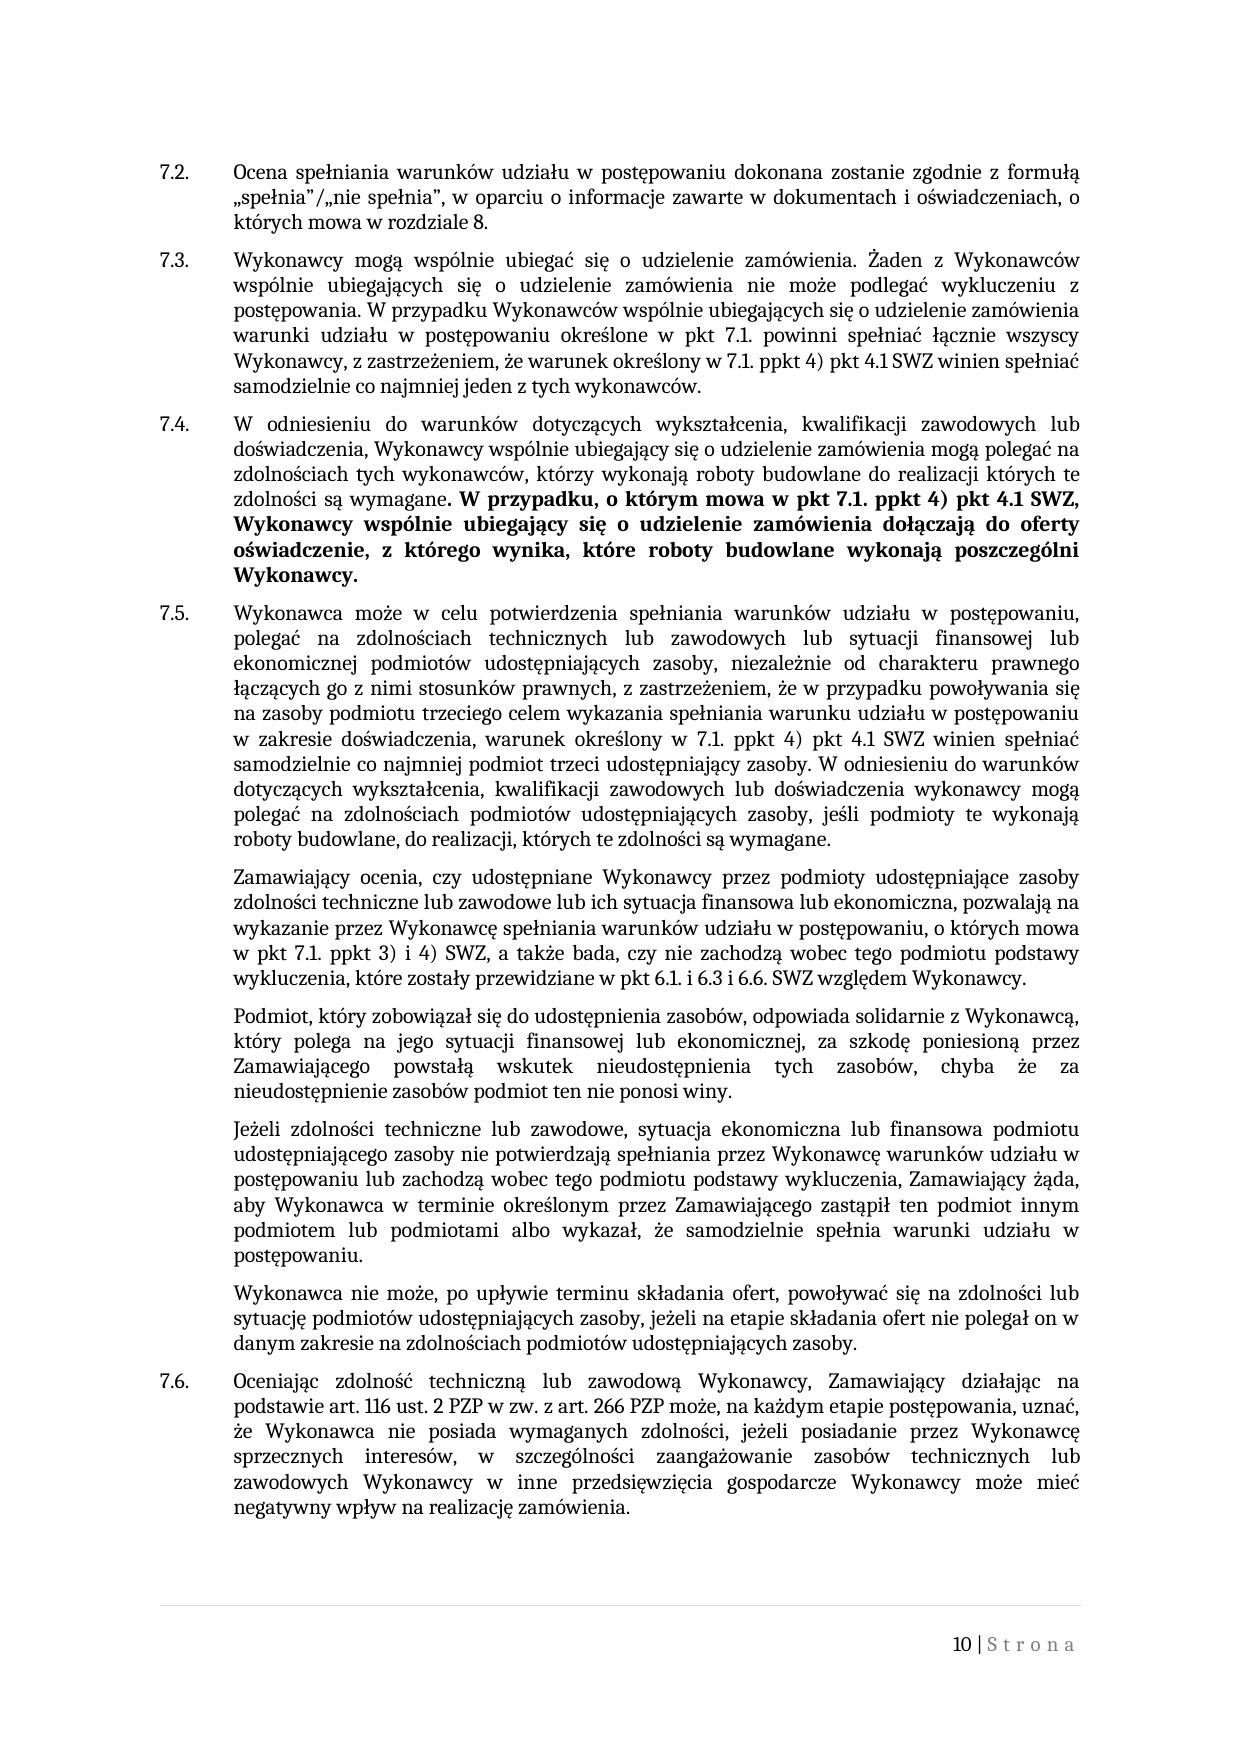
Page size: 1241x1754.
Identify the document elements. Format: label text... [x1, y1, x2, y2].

text Podmiot, który zobowiązał się do udostępnienia zasobów, odpowiada solidarnie z Wykonawcą, który polega na jego sytuacji finansowej lub ekonomicznej, za szkodę poniesioną przez Zamawiającego powstałą wskutek nieudostępnienia tych zasobów, chyba że za nieudostępnienie zasobów podmiot ten nie ponosi winy. [233, 1003, 1081, 1104]
text 7.6. Oceniając zdolność techniczną lub zawodową Wykonawcy, Zamawiający działając na podstawie art. 116 ust. 2 PZP w zw. z art. 266 PZP może, na każdym etapie postępowania, uznać, że Wykonawca nie posiada wymaganych zdolności, jeżeli posiadanie przez Wykonawcę sprzecznych interesów, w szczególności zaangażowanie zasobów technicznych lub zawodowych Wykonawcy w inne przedsięwzięcia gospodarcze Wykonawcy może mieć negatywny wpływ na realizację zamówienia. [159, 1369, 1081, 1520]
text Wykonawca nie może, po upływie terminu składania ofert, powoływać się na zdolności lub sytuację podmiotów udostępniających zasoby, jeżeli na etapie składania ofert nie polegał on w danym zakresie na zdolnościach podmiotów udostępniających zasoby. [233, 1281, 1081, 1356]
text Zamawiający ocenia, czy udostępniane Wykonawcy przez podmioty udostępniające zasoby zdolności techniczne lub zawodowe lub ich sytuacja finansowa lub ekonomiczna, pozwalają na wykazanie przez Wykonawcę spełniania warunków udziału w postępowaniu, o których mowa w pkt 7.1. ppkt 3) i 4) SWZ, a także bada, czy nie zachodzą wobec tego podmiotu podstawy wykluczenia, które zostały przewidziane w pkt 6.1. i 6.3 i 6.6. SWZ względem Wykonawcy. [159, 865, 1081, 991]
text Jeżeli zdolności techniczne lub zawodowe, sytuacja ekonomiczna lub finansowa podmiotu udostępniającego zasoby nie potwierdzają spełniania przez Wykonawcę warunków udziału w postępowaniu lub zachodzą wobec tego podmiotu podstawy wykluczenia, Zamawiający żąda, aby Wykonawca w terminie określonym przez Zamawiającego zastąpił ten podmiot innym podmiotem lub podmiotami albo wykazał, że samodzielnie spełnia warunki udziału w postępowaniu. [233, 1117, 1081, 1268]
text 7.3. Wykonawcy mogą wspólnie ubiegać się o udzielenie zamówienia. Żaden z Wykonawców wspólnie ubiegających się o udzielenie zamówienia nie może podlegać wykluczeniu z postępowania. W przypadku Wykonawców wspólnie ubiegających się o udzielenie zamówienia warunki udziału w postępowaniu określone w pkt 7.1. powinni spełniać łącznie wszyscy Wykonawcy, z zastrzeżeniem, że warunek określony w 7.1. ppkt 4) pkt 4.1 SWZ winien spełniać samodzielnie co najmniej jeden z tych wykonawców. [159, 248, 1081, 399]
text 7.2. Ocena spełniania warunków udziału w postępowaniu dokonana zostanie zgodnie z formułą „spełnia”/„nie spełnia”, w oparciu o informacje zawarte w dokumentach i oświadczeniach, o których mowa w rozdziale 8. [159, 159, 1081, 235]
text 7.5. Wykonawca może w celu potwierdzenia spełniania warunków udziału w postępowaniu, polegać na zdolnościach technicznych lub zawodowych lub sytuacji finansowej lub ekonomicznej podmiotów udostępniających zasoby, niezależnie od charakteru prawnego łączących go z nimi stosunków prawnych, z zastrzeżeniem, że w przypadku powoływania się na zasoby podmiotu trzeciego celem wykazania spełniania warunku udziału w postępowaniu w zakresie doświadczenia, warunek określony w 7.1. ppkt 4) pkt 4.1 SWZ winien spełniać samodzielnie co najmniej podmiot trzeci udostępniający zasoby. W odniesieniu do warunków dotyczących wykształcenia, kwalifikacji zawodowych lub doświadczenia wykonawcy mogą polegać na zdolnościach podmiotów udostępniających zasoby, jeśli podmioty te wykonają roboty budowlane, do realizacji, których te zdolności są wymagane. [159, 600, 1081, 852]
text 7.4. W odniesieniu do warunków dotyczących wykształcenia, kwalifikacji zawodowych lub doświadczenia, Wykonawcy wspólnie ubiegający się o udzielenie zamówienia mogą polegać na zdolnościach tych wykonawców, którzy wykonają roboty budowlane do realizacji których te zdolności są wymagane. W przypadku, o którym mowa w pkt 7.1. ppkt 4) pkt 4.1 SWZ, Wykonawcy wspólnie ubiegający się o udzielenie zamówienia dołączają do oferty oświadczenie, z którego wynika, które roboty budowlane wykonają poszczególni Wykonawcy. [159, 411, 1081, 588]
